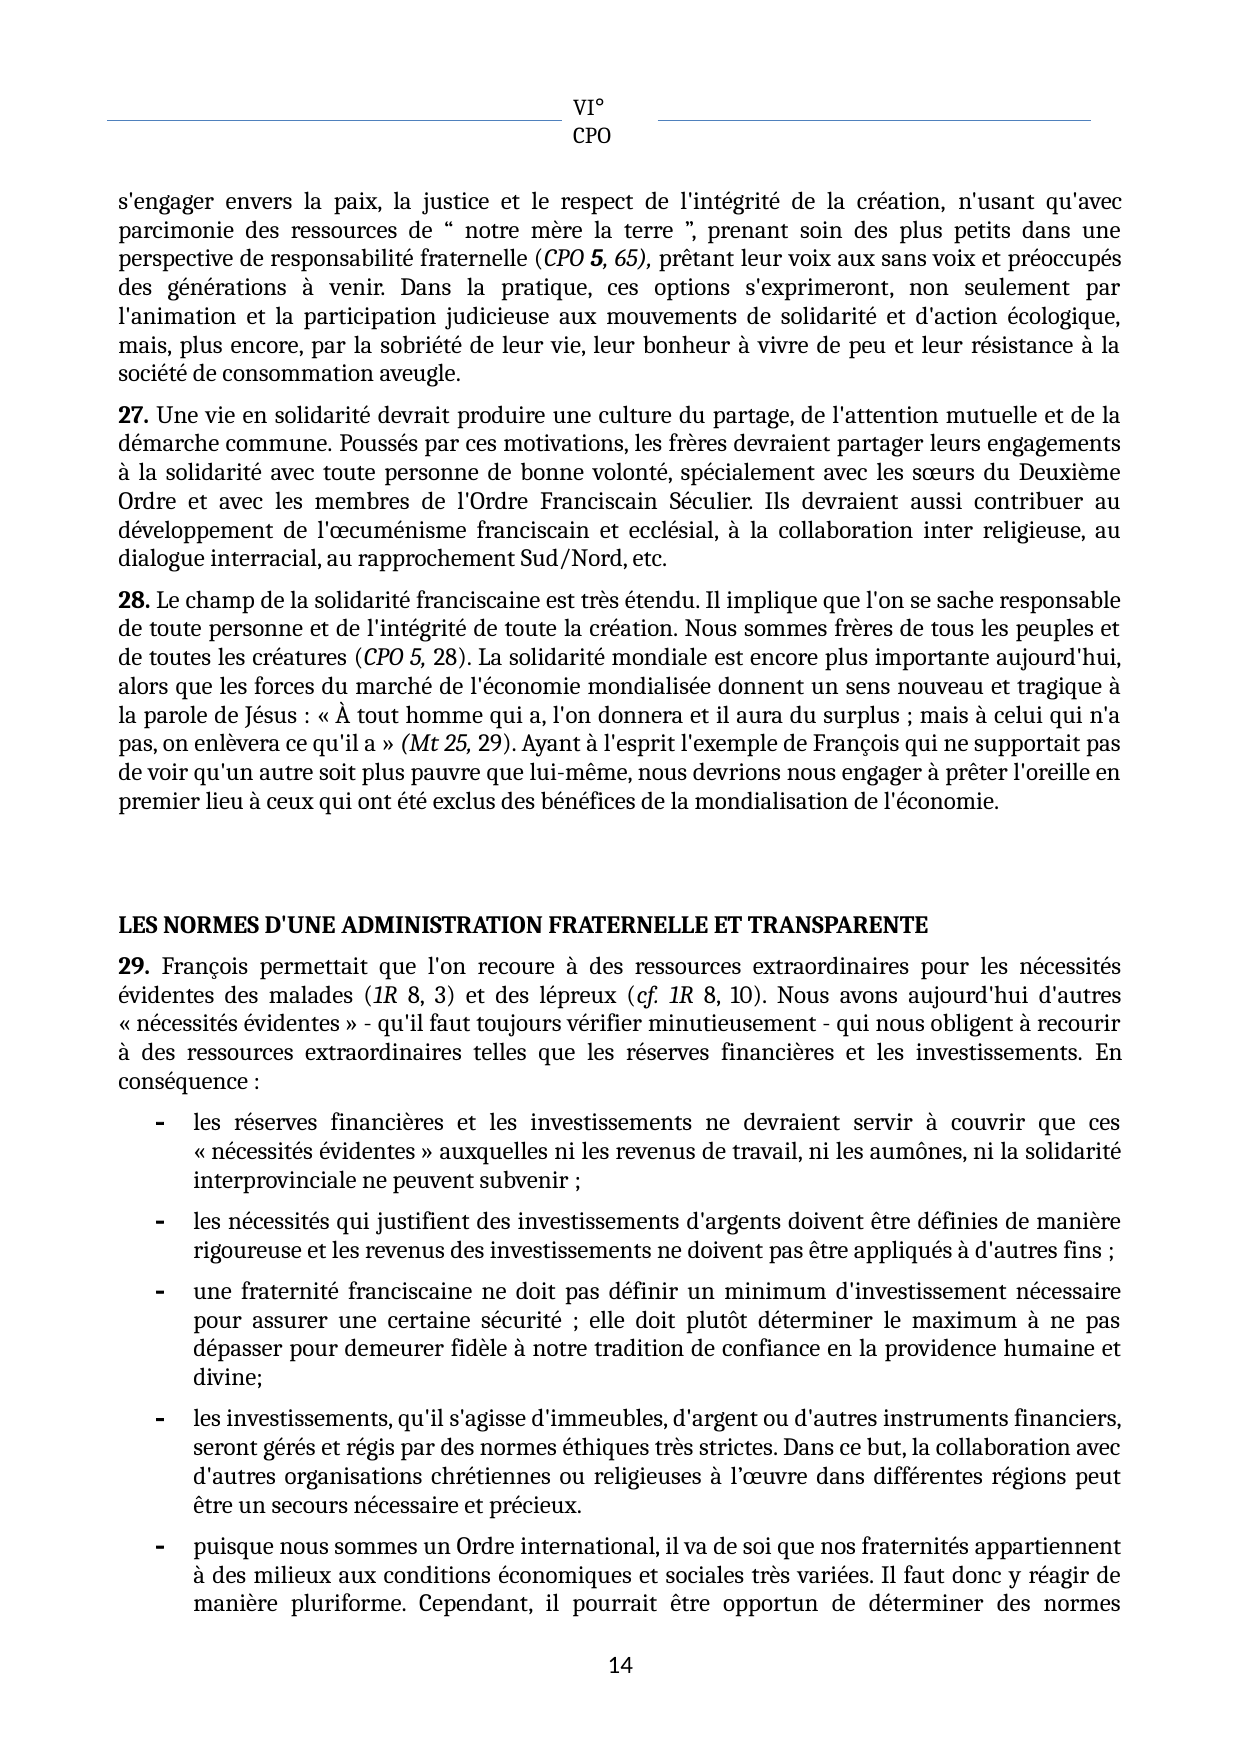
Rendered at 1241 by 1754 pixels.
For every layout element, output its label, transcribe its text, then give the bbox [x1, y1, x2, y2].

list une fraternité franciscaine ne doit pas définir un minimum d'investissement nécessaire pour assurer une certaine sécurité ; elle doit plutôt déterminer le maximum à ne pas dépasser pour demeurer fidèle à notre tradition de confiance en la providence humaine et divine; [156, 1277, 1122, 1392]
list les investissements, qu'il s'agisse d'immeubles, d'argent ou d'autres instruments financiers, seront gérés et régis par des normes éthiques très strictes. Dans ce but, la collaboration avec d'autres organisations chrétiennes ou religieuses à l’œuvre dans différentes régions peut être un secours nécessaire et précieux. [156, 1404, 1122, 1519]
text 28. Le champ de la solidarité franciscaine est très étendu. Il implique que l'on se sache responsable de toute personne et de l'intégrité de toute la création. Nous sommes frères de tous les peuples et de toutes les créatures (CPO 5, 28). La solidarité mondiale est encore plus importante aujourd'hui, alors que les forces du marché de l'économie mondialisée donnent un sens nouveau et tragique à la parole de Jésus : « À tout homme qui a, l'on donnera et il aura du surplus ; mais à celui qui n'a pas, on enlèvera ce qu'il a » (Mt 25, 29). Ayant à l'esprit l'exemple de François qui ne supportait pas de voir qu'un autre soit plus pauvre que lui-même, nous devrions nous engager à prêter l'oreille en premier lieu à ceux qui ont été exclus des bénéfices de la mondialisation de l'économie. [118, 586, 1122, 816]
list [156, 1532, 1122, 1618]
text 29. François permettait que l'on recoure à des ressources extraordinaires pour les nécessités évidentes des malades (1R 8, 3) et des lépreux (cf. 1R 8, 10). Nous avons aujourd'hui d'autres « nécessités évidentes » - qu'il faut toujours vérifier minutieusement - qui nous obligent à recourir à des ressources extraordinaires telles que les réserves financières et les investissements. En conséquence : [118, 952, 1122, 1096]
list les nécessités qui justifient des investissements d'argents doivent être définies de manière rigoureuse et les revenus des investissements ne doivent pas être appliqués à d'autres fins ; [156, 1207, 1122, 1264]
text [118, 148, 1122, 388]
text LES NORMES D'UNE ADMINISTRATION FRATERNELLE ET TRANSPARENTE [118, 911, 1122, 939]
list les réserves financières et les investissements ne devraient servir à couvrir que ces « nécessités évidentes » auxquelles ni les revenus de travail, ni les aumônes, ni la solidarité interprovinciale ne peuvent subvenir ; [156, 1108, 1122, 1194]
text 27. Une vie en solidarité devrait produire une culture du partage, de l'attention mutuelle et de la démarche commune. Poussés par ces motivations, les frères devraient partager leurs engagements à la solidarité avec toute personne de bonne volonté, spécialement avec les sœurs du Deuxième Ordre et avec les membres de l'Ordre Franciscain Séculier. Ils devraient aussi contribuer au développement de l'œcuménisme franciscain et ecclésial, à la collaboration inter religieuse, au dialogue interracial, au rapprochement Sud/Nord, etc. [118, 401, 1122, 573]
